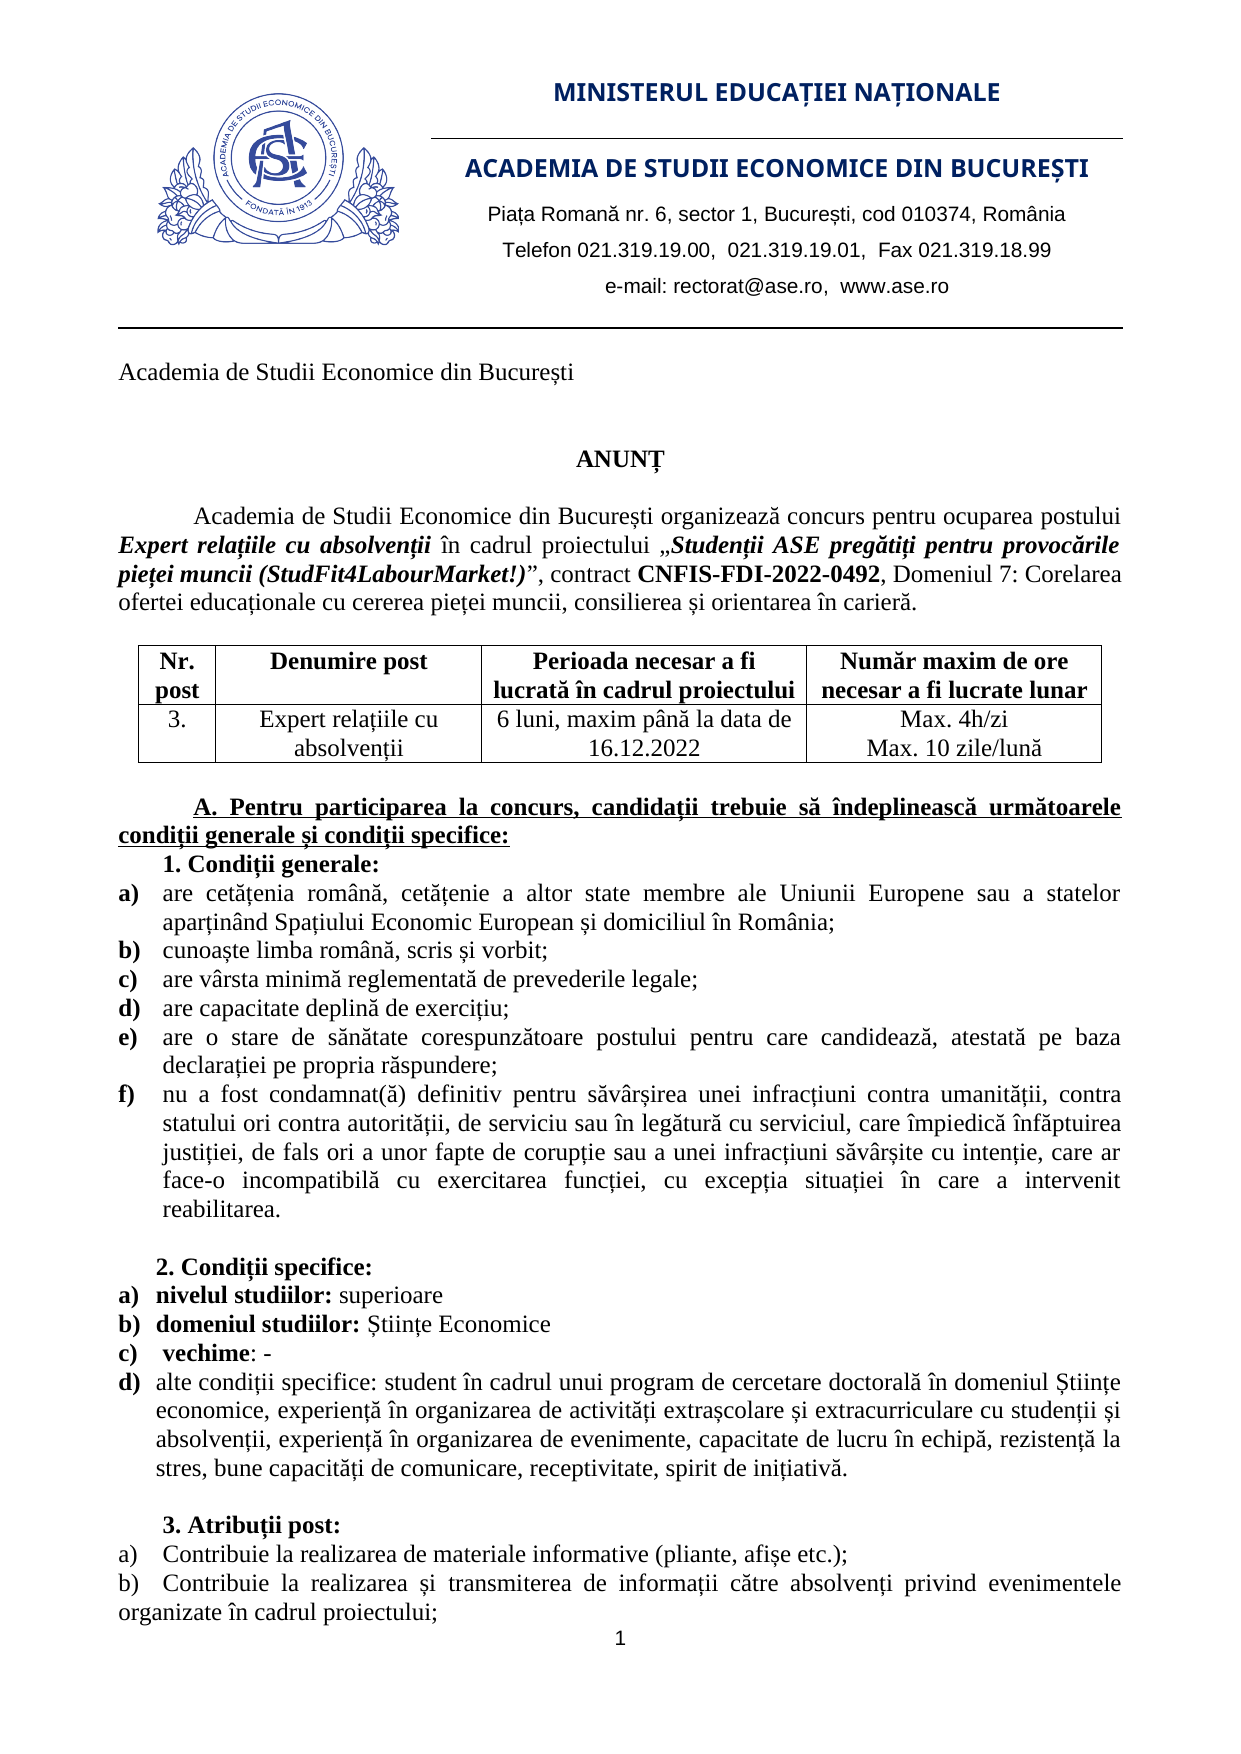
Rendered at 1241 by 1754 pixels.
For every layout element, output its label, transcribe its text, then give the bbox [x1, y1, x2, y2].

list are vârsta minimă reglementată de prevederile legale; [118, 964, 1122, 993]
list alte condiții specifice: student în cadrul unui program de cercetare doctorală în domeniul Științe economice, experiență în organizarea de activități extrașcolare și extracurriculare cu studenții și absolvenții, experiență în organizarea de evenimente, capacitate de lucru în echipă, rezistență la stres, bune capacități de comunicare, receptivitate, spirit de inițiativă. [118, 1367, 1122, 1482]
table_header Nr. post [139, 646, 215, 703]
text Academia de Studii Economice din București organizează concurs pentru ocuparea postului Expert relațiile cu absolvenții în cadrul proiectului „Studenții ASE pregătiți pentru provocările pieței muncii (StudFit4LabourMarket!)”, contract CNFIS-FDI-2022-0492, Domeniul 7: Corelarea ofertei educaționale cu cererea pieței muncii, consilierea și orientarea în carieră. [118, 501, 1122, 616]
text A. Pentru participarea la concurs, candidații trebuie să îndeplinească următoarele condiții generale și condiții specifice: [118, 792, 1122, 849]
list nivelul studiilor: superioare [118, 1281, 1122, 1309]
picture [157, 93, 399, 246]
list are o stare de sănătate corespunzătoare postului pentru care candidează, atestată pe baza declarației pe propria răspundere; [118, 1022, 1122, 1079]
text 1. Condiții generale: [118, 849, 1122, 878]
table_header Denumire post [216, 646, 481, 703]
list domeniul studiilor: Științe Economice [118, 1309, 1122, 1338]
list Contribuie la realizarea de materiale informative (pliante, afișe etc.); [118, 1539, 1122, 1568]
table_cell Expert relațiile cu absolvenții [216, 705, 481, 762]
text ANUNȚ [118, 444, 1122, 472]
list cunoaște limba română, scris și vorbit; [118, 936, 1122, 964]
text Academia de Studii Economice din București [118, 357, 1122, 386]
list are capacitate deplină de exercițiu; [118, 993, 1122, 1022]
list 3. Atribuții post: [118, 1511, 1122, 1539]
list nu a fost condamnat(ă) definitiv pentru săvârșirea unei infracțiuni contra umanității, contra statului ori contra autorității, de serviciu sau în legătură cu serviciul, care împiedică înfăptuirea justiției, de fals ori a unor fapte de corupție sau a unei infracțiuni săvârșite cu intenție, care ar face-o incompatibilă cu exercitarea funcției, cu excepția situației în care a intervenit reabilitarea. [118, 1079, 1122, 1223]
table_cell 3. [139, 705, 215, 762]
text 2. Condiții specifice: [118, 1252, 1122, 1281]
list are cetățenia română, cetățenie a altor state membre ale Uniunii Europene sau a statelor aparținând Spațiului Economic European și domiciliul în România; [118, 878, 1122, 936]
list vechime: - [118, 1338, 1122, 1367]
table_header Perioada necesar a fi lucrată în cadrul proiectului [482, 646, 806, 703]
list Contribuie la realizarea și transmiterea de informații către absolvenți privind evenimentele organizate în cadrul proiectului; [118, 1568, 1122, 1626]
table_cell 6 luni, maxim până la data de 16.12.2022 [482, 705, 806, 762]
table_header Număr maxim de ore necesar a fi lucrate lunar [807, 646, 1101, 703]
table_cell Max. 4h/zi Max. 10 zile/lună [807, 705, 1101, 762]
